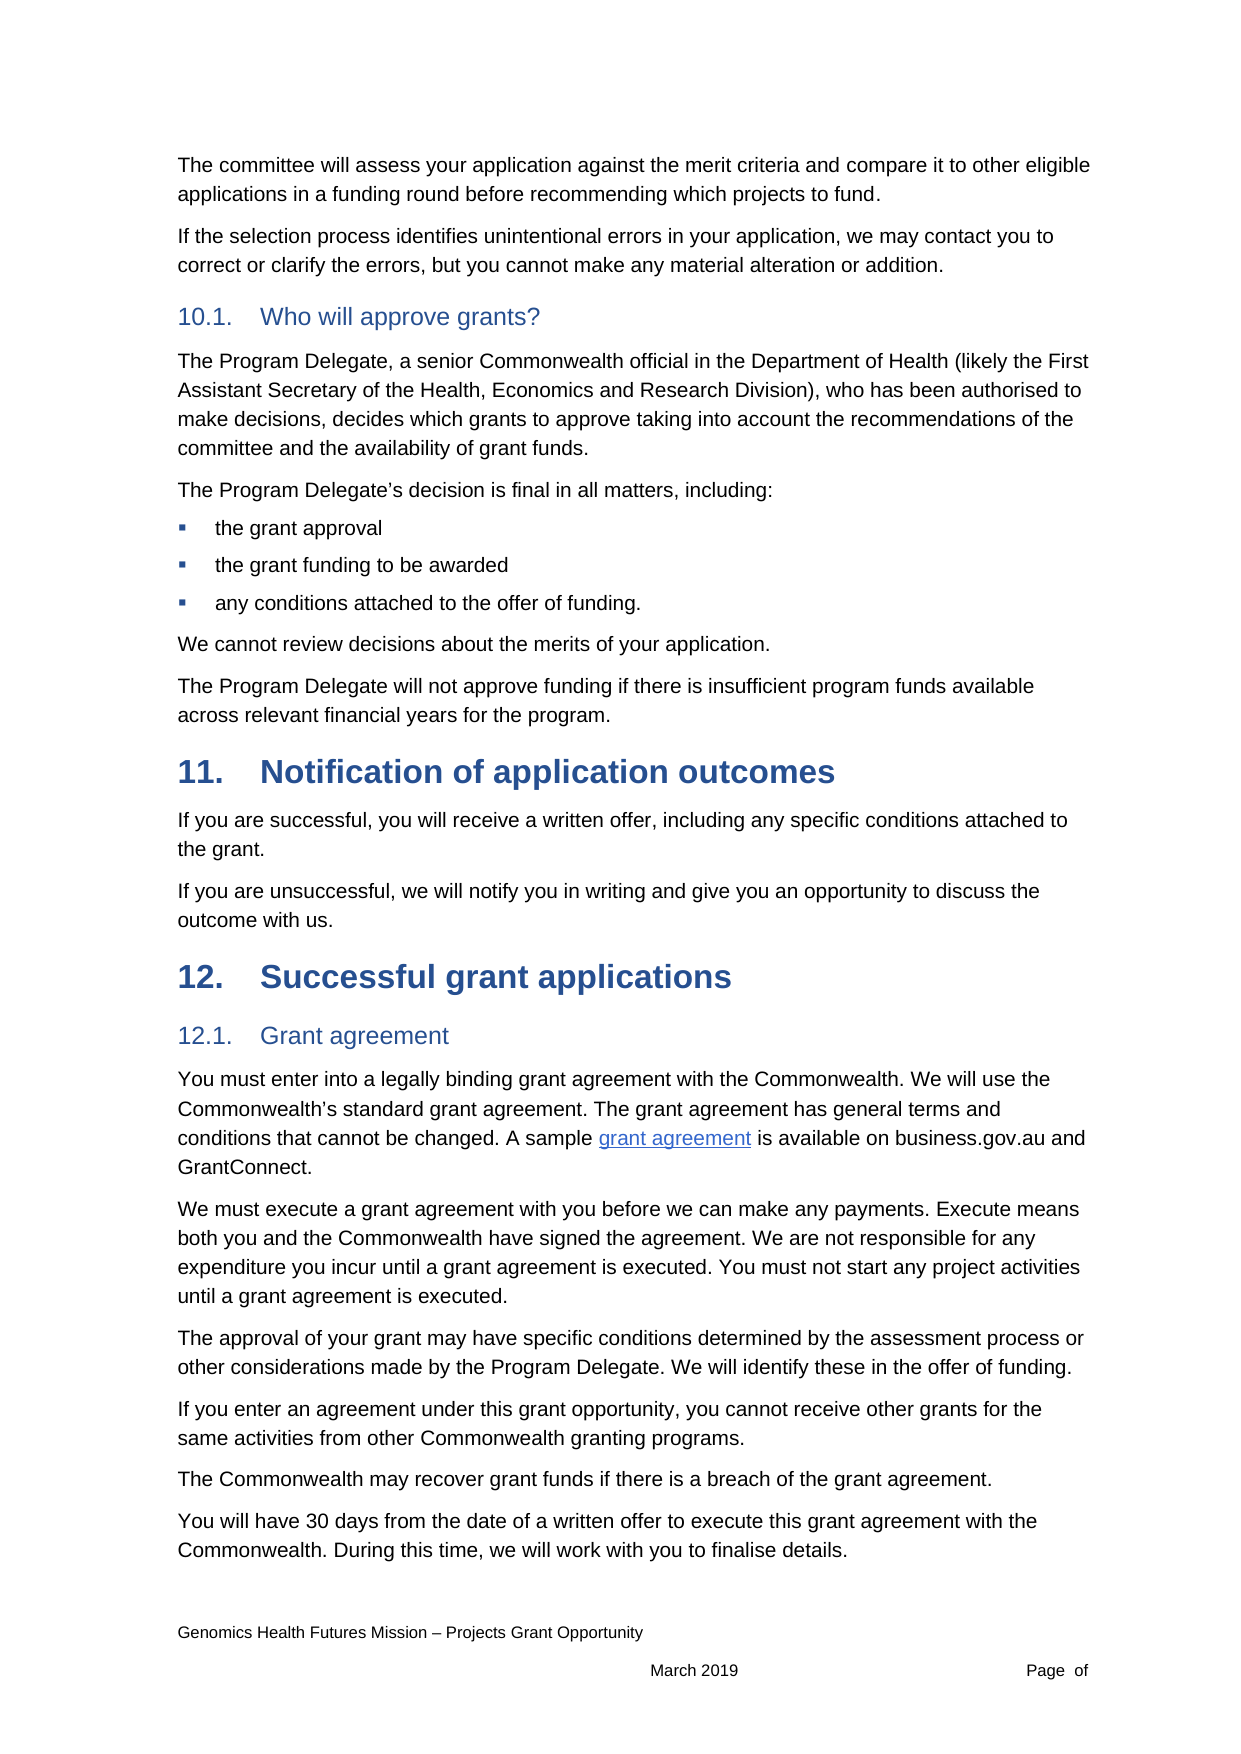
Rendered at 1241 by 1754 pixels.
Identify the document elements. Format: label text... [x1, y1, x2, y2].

text If you are unsuccessful, we will notify you in writing and give you an opportunity to discuss the outcome with us. [177, 874, 1092, 932]
text We must execute a grant agreement with you before we can make any payments. Execute means both you and the Commonwealth have signed the agreement. We are not responsible for any expenditure you incur until a grant agreement is executed. You must not start any project activities until a grant agreement is executed. [177, 1191, 1092, 1308]
text The approval of your grant may have specific conditions determined by the assessment process or other considerations made by the Program Delegate. We will identify these in the offer of funding. [177, 1320, 1092, 1379]
subtitle Notification of application outcomes [177, 752, 1092, 790]
text The Program Delegate’s decision is final in all matters, including: [177, 473, 1092, 502]
text You will have 30 days from the date of a written offer to execute this grant agreement with the Commonwealth. During this time, we will work with you to finalise details. [177, 1504, 1092, 1562]
subtitle Successful grant applications [177, 957, 1092, 995]
text We cannot review decisions about the merits of your application. [177, 627, 1092, 656]
subtitle Who will approve grants? [177, 302, 1092, 331]
text The Program Delegate, a senior Commonwealth official in the Department of Health (likely the First Assistant Secretary of the Health, Economics and Research Division), who has been authorised to make decisions, decides which grants to approve taking into account the recommendations of the committee and the availability of grant funds. [177, 343, 1092, 460]
subtitle Grant agreement [177, 1020, 1092, 1049]
text If you enter an agreement under this grant opportunity, you cannot receive other grants for the same activities from other Commonwealth granting programs. [177, 1391, 1092, 1449]
text If the selection process identifies unintentional errors in your application, we may contact you to correct or clarify the errors, but you cannot make any material alteration or addition. [177, 218, 1092, 277]
list the grant approval [177, 510, 1092, 539]
list the grant funding to be awarded [177, 548, 1092, 577]
text The Commonwealth may recover grant funds if there is a breach of the grant agreement. [177, 1462, 1092, 1491]
text The committee will assess your application against the merit criteria and compare it to other eligible applications in a funding round before recommending which projects to fund. [177, 148, 1092, 206]
list any conditions attached to the offer of funding. [177, 585, 1092, 614]
text You must enter into a legally binding grant agreement with the Commonwealth. We will use the Commonwealth’s standard grant agreement. The grant agreement has general terms and conditions that cannot be changed. A sample grant agreement is available on business.gov.au and GrantConnect. [177, 1062, 1092, 1179]
text If you are successful, you will receive a written offer, including any specific conditions attached to the grant. [177, 803, 1092, 861]
text The Program Delegate will not approve funding if there is insufficient program funds available across relevant financial years for the program. [177, 668, 1092, 727]
